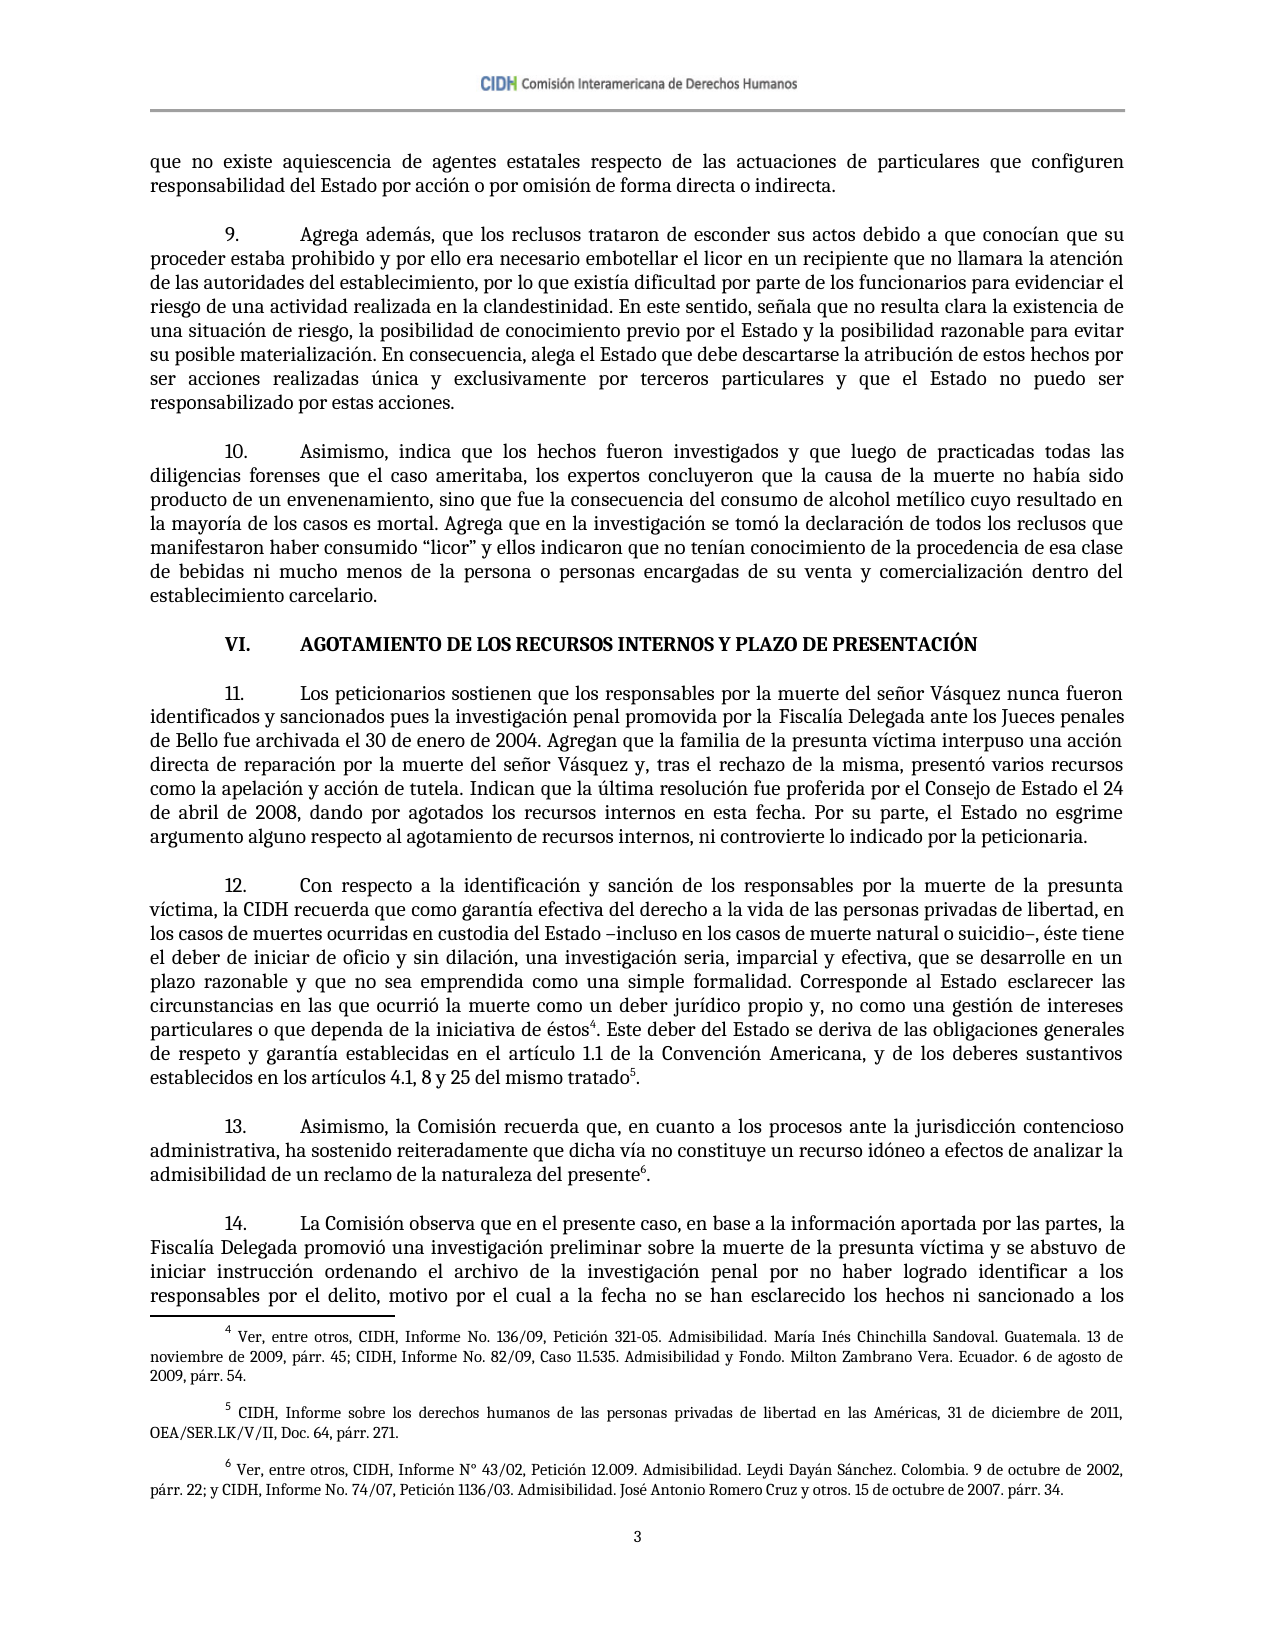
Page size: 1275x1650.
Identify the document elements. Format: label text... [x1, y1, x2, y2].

text VI. AGOTAMIENTO DE LOS RECURSOS INTERNOS Y PLAZO DE PRESENTACIÓN [150, 632, 1125, 656]
list Agrega además, que los reclusos trataron de esconder sus actos debido a que conocían que su proceder estaba prohibido y por ello era necesario embotellar el licor en un recipiente que no llamara la atención de las autoridades del establecimiento, por lo que existía dificultad por parte de los funcionarios para evidenciar el riesgo de una actividad realizada en la clandestinidad. En este sentido, señala que no resulta clara la existencia de una situación de riesgo, la posibilidad de conocimiento previo por el Estado y la posibilidad razonable para evitar su posible materialización. En consecuencia, alega el Estado que debe descartarse la atribución de estos hechos por ser acciones realizadas única y exclusivamente por terceros particulares y que el Estado no puedo ser responsabilizado por estas acciones. [150, 223, 1125, 414]
picture [475, 75, 800, 93]
list Asimismo, la Comisión recuerda que, en cuanto a los procesos ante la jurisdicción contencioso administrativa, ha sostenido reiteradamente que dicha vía no constituye un recurso idóneo a efectos de analizar la admisibilidad de un reclamo de la naturaleza del presente. [150, 1114, 1125, 1186]
list Los peticionarios sostienen que los responsables por la muerte del señor Vásquez nunca fueron identificados y sancionados pues la investigación penal promovida por la Fiscalía Delegada ante los Jueces penales de Bello fue archivada el 30 de enero de 2004. Agregan que la familia de la presunta víctima interpuso una acción directa de reparación por la muerte del señor Vásquez y, tras el rechazo de la misma, presentó varios recursos como la apelación y acción de tutela. Indican que la última resolución fue proferida por el Consejo de Estado el 24 de abril de 2008, dando por agotados los recursos internos en esta fecha. Por su parte, el Estado no esgrime argumento alguno respecto al agotamiento de recursos internos, ni controvierte lo indicado por la peticionaria. [150, 681, 1125, 849]
list Asimismo, indica que los hechos fueron investigados y que luego de practicadas todas las diligencias forenses que el caso ameritaba, los expertos concluyeron que la causa de la muerte no había sido producto de un envenenamiento, sino que fue la consecuencia del consumo de alcohol metílico cuyo resultado en la mayoría de los casos es mortal. Agrega que en la investigación se tomó la declaración de todos los reclusos que manifestaron haber consumido “licor” y ellos indicaron que no tenían conocimiento de la procedencia de esa clase de bebidas ni mucho menos de la persona o personas encargadas de su venta y comercialización dentro del establecimiento carcelario. [150, 439, 1125, 607]
list Con respecto a la identificación y sanción de los responsables por la muerte de la presunta víctima, la CIDH recuerda que como garantía efectiva del derecho a la vida de las personas privadas de libertad, en los casos de muertes ocurridas en custodia del Estado –incluso en los casos de muerte natural o suicidio–, éste tiene el deber de iniciar de oficio y sin dilación, una investigación seria, imparcial y efectiva, que se desarrolle en un plazo razonable y que no sea emprendida como una simple formalidad. Corresponde al Estado esclarecer las circunstancias en las que ocurrió la muerte como un deber jurídico propio y, no como una gestión de intereses particulares o que dependa de la iniciativa de éstos. Este deber del Estado se deriva de las obligaciones generales de respeto y garantía establecidas en el artículo 1.1 de la Convención Americana, y de los deberes sustantivos establecidos en los artículos 4.1, 8 y 25 del mismo tratado. [150, 874, 1125, 1089]
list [150, 150, 1125, 198]
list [150, 1211, 1125, 1307]
